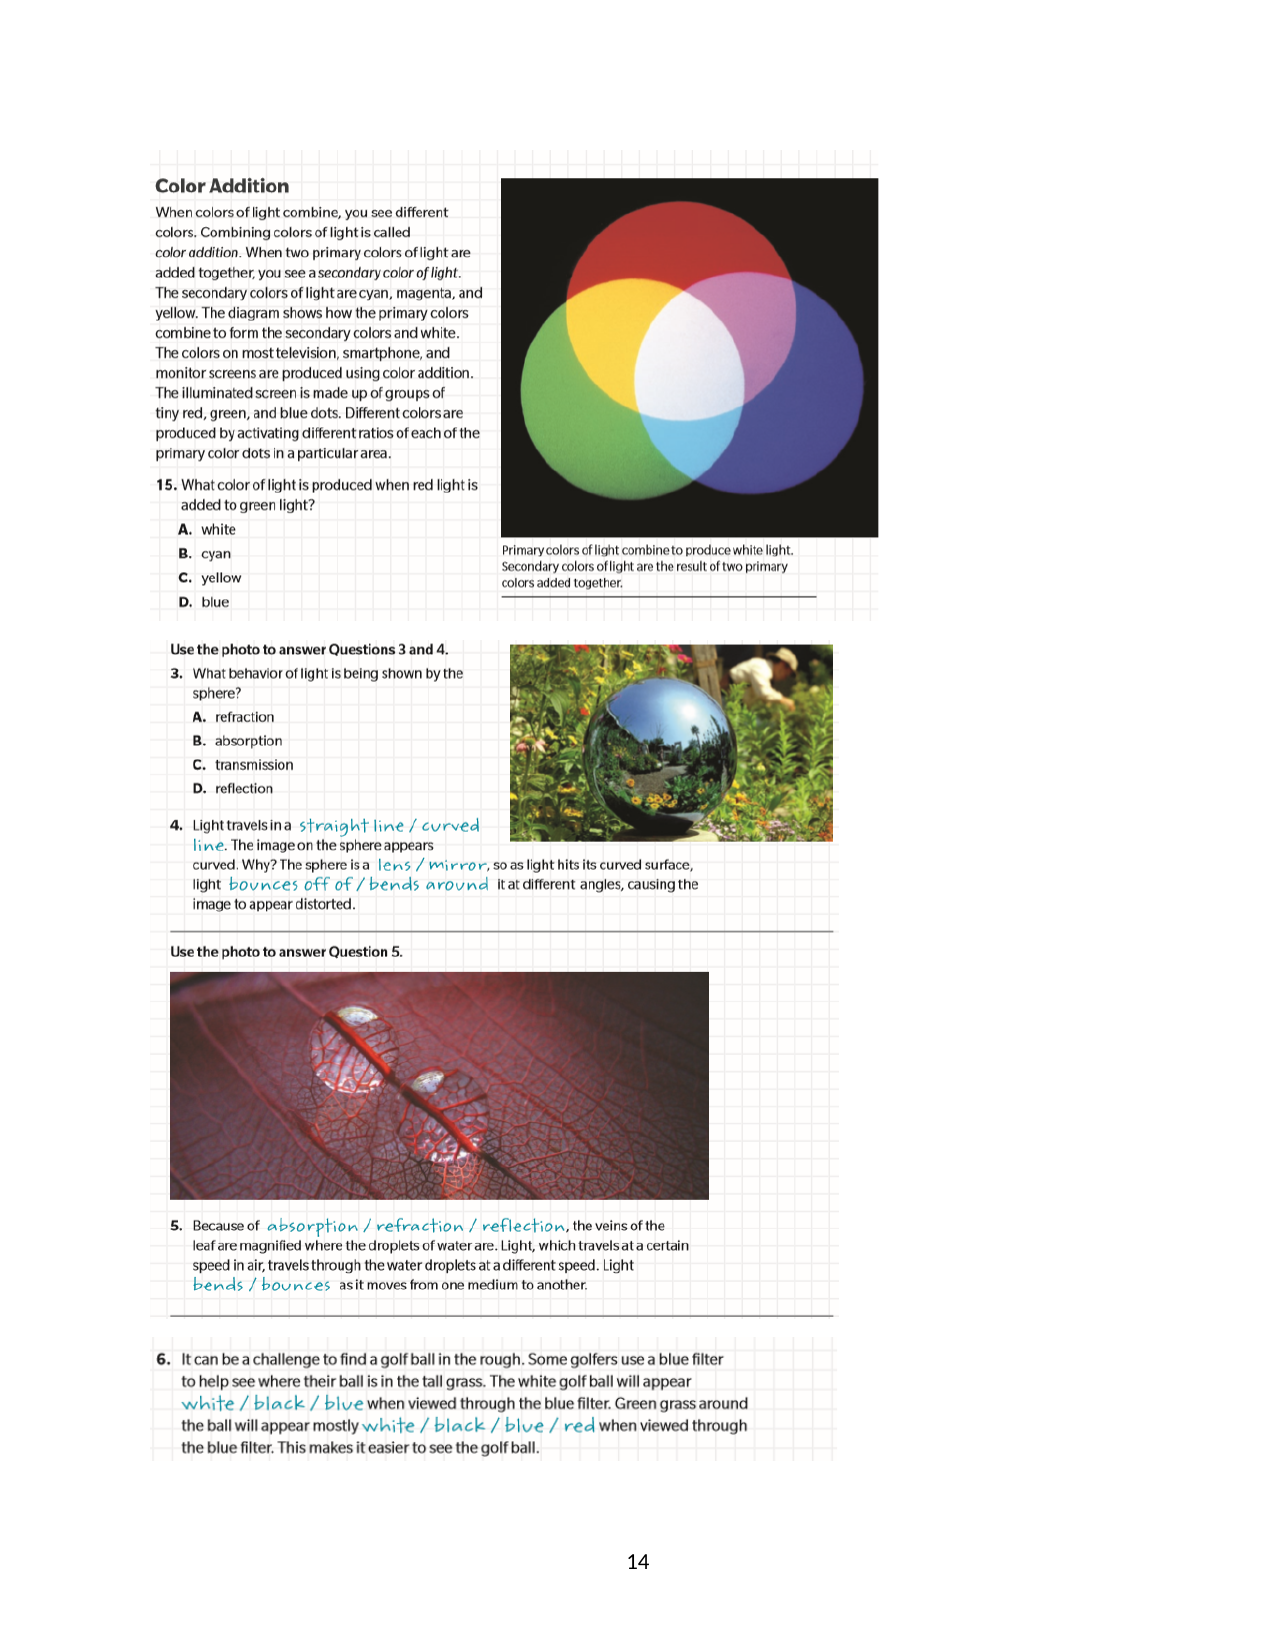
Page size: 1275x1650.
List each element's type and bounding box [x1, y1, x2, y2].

picture [150, 640, 839, 1319]
picture [150, 1337, 838, 1461]
picture [150, 150, 879, 621]
